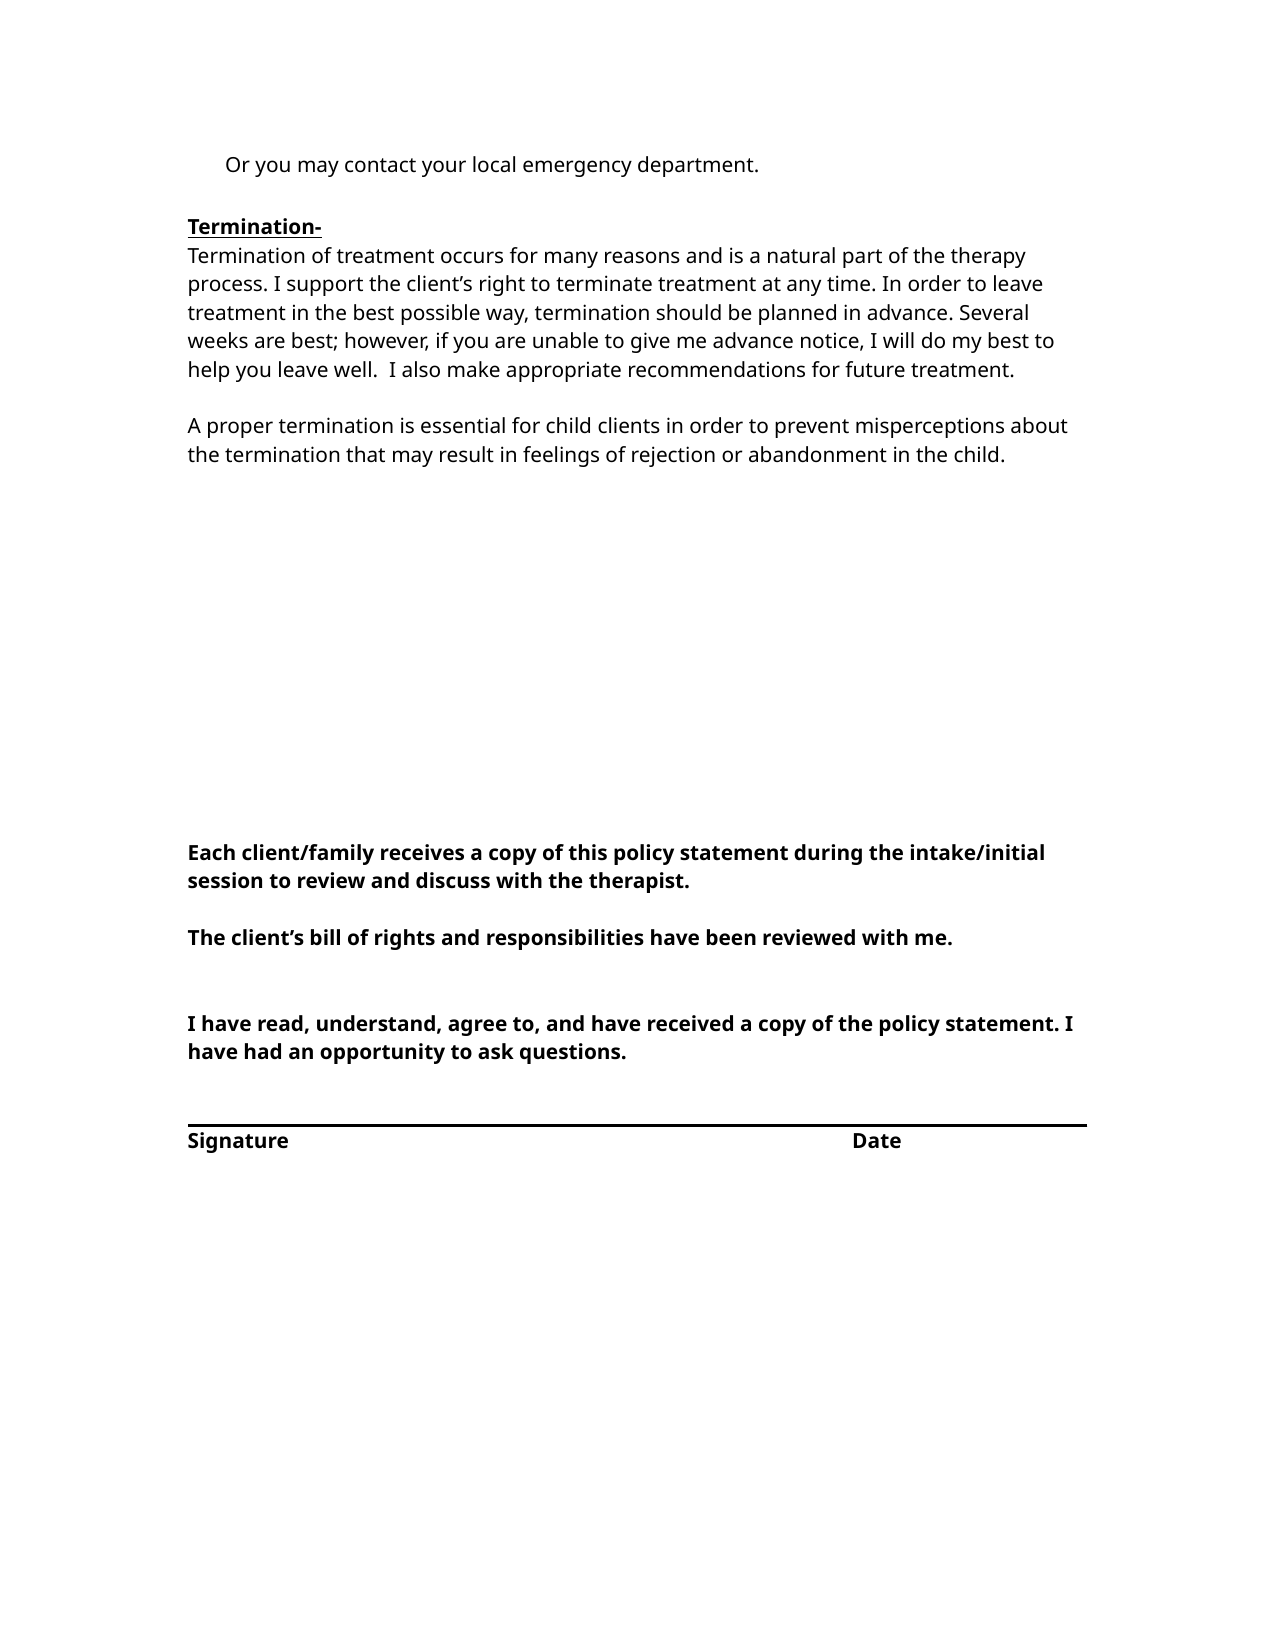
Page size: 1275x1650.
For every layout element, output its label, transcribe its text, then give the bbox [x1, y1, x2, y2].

text The client’s bill of rights and responsibilities have been reviewed with me. [187, 923, 1087, 952]
text Or you may contact your local emergency department. [225, 150, 1087, 178]
text Termination- [187, 212, 1087, 241]
text Each client/family receives a copy of this policy statement during the intake/initial session to review and discuss with the therapist. [187, 838, 1087, 895]
text A proper termination is essential for child clients in order to prevent misperceptions about the termination that may result in feelings of rejection or abandonment in the child. [187, 412, 1087, 468]
text I have read, understand, agree to, and have received a copy of the policy statement. I have had an opportunity to ask questions. [187, 1009, 1087, 1066]
text Termination of treatment occurs for many reasons and is a natural part of the therapy process. I support the client’s right to terminate treatment at any time. In order to leave treatment in the best possible way, termination should be planned in advance. Several weeks are best; however, if you are unable to give me advance notice, I will do my best to help you leave well. I also make appropriate recommendations for future treatment. [187, 241, 1087, 383]
text Signature Date [187, 1127, 1087, 1155]
